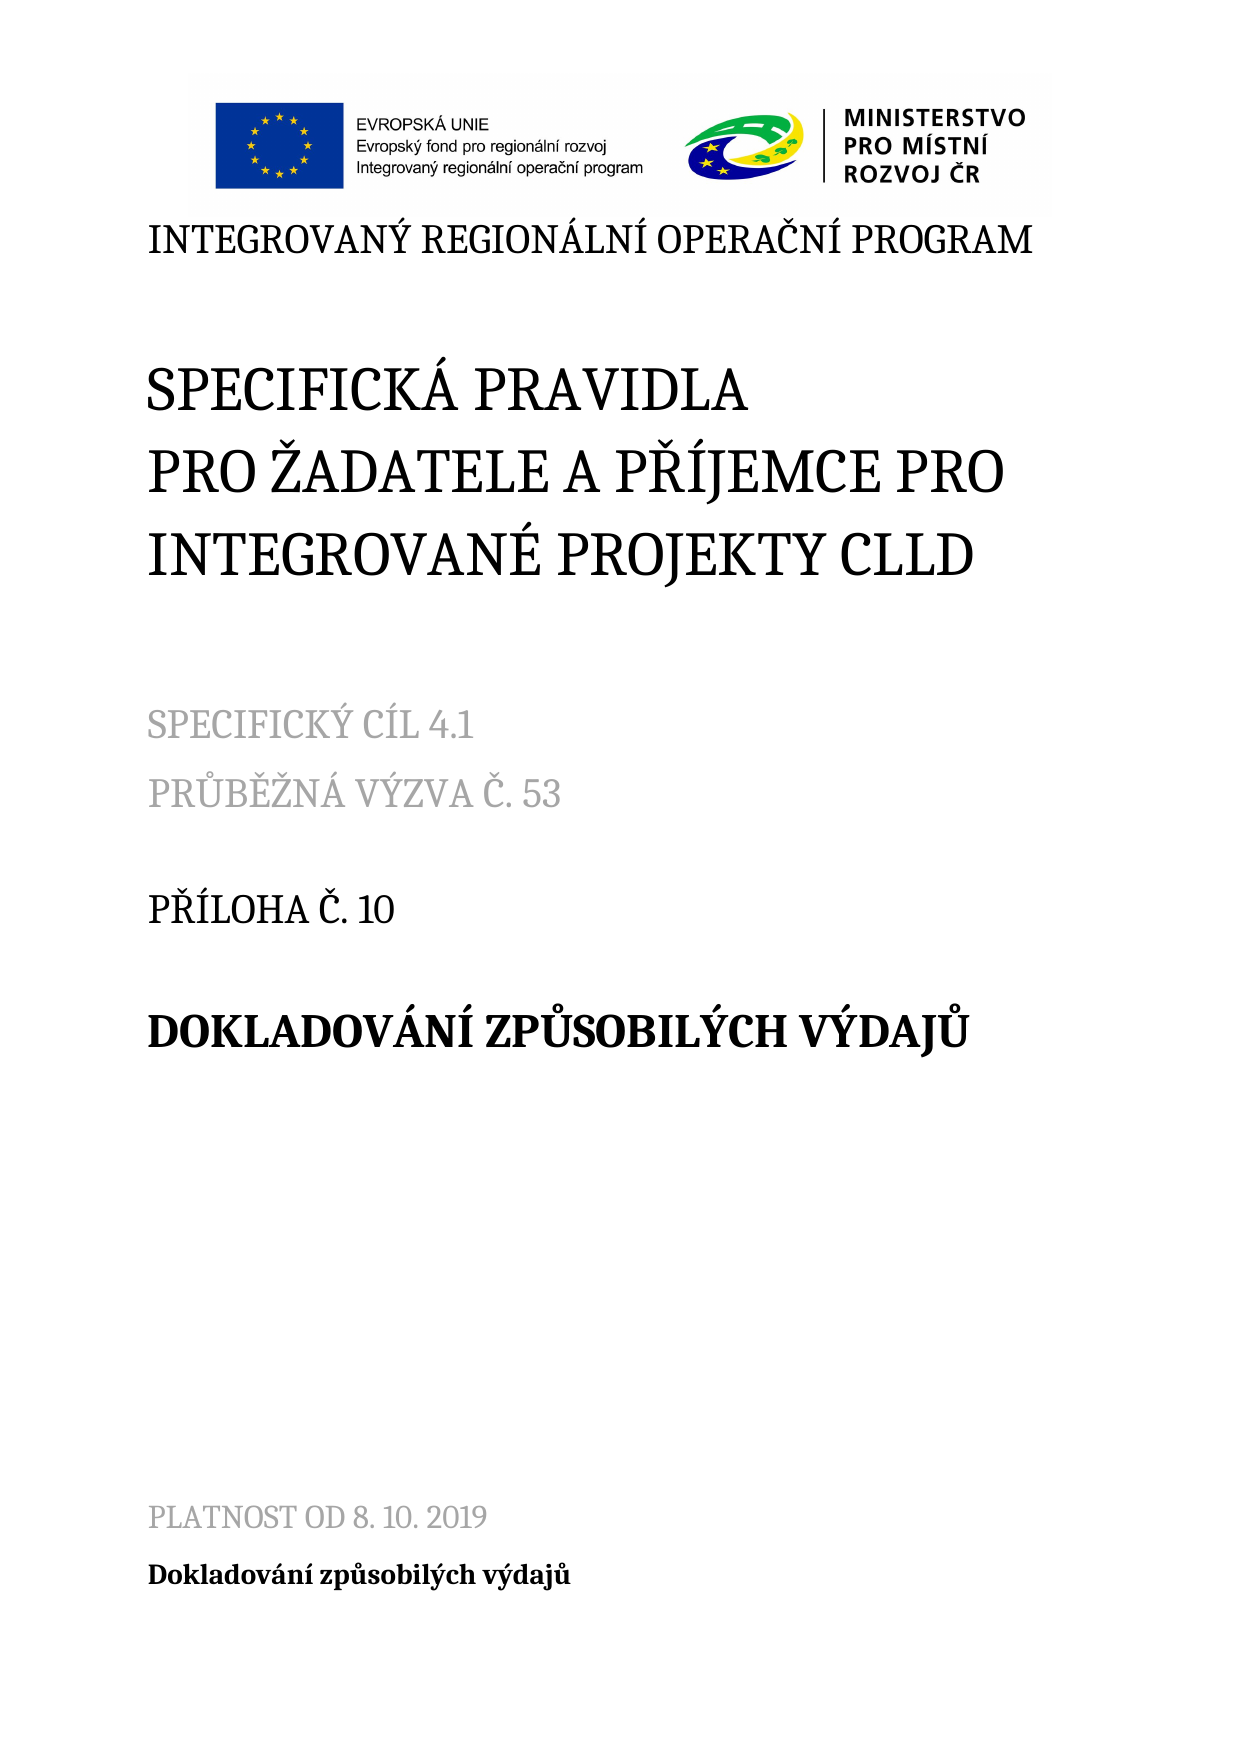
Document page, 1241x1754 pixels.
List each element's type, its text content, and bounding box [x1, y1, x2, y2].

text INTEGROVANÝ REGIONÁLNÍ OPERAČNÍ PROGRAM [148, 216, 1093, 264]
picture [187, 73, 1053, 217]
text Dokladování způsobilých výdajů [148, 1558, 1093, 1592]
text PŘÍLOHA Č. 10 [148, 886, 1093, 934]
text Dokladování způsobilých výdajů [148, 1005, 1093, 1060]
text Specifický cíl 4.1 [148, 701, 1093, 749]
text PRO ŽADATELE A PŘÍJEMCE pro integrované projekty CLLD [148, 437, 1093, 591]
text pLATNOST OD 8. 10. 2019 [148, 1499, 1093, 1537]
text Specifická PRAVIDLA [148, 354, 1093, 426]
text průběžná výzva Č. 53 [148, 770, 1093, 818]
